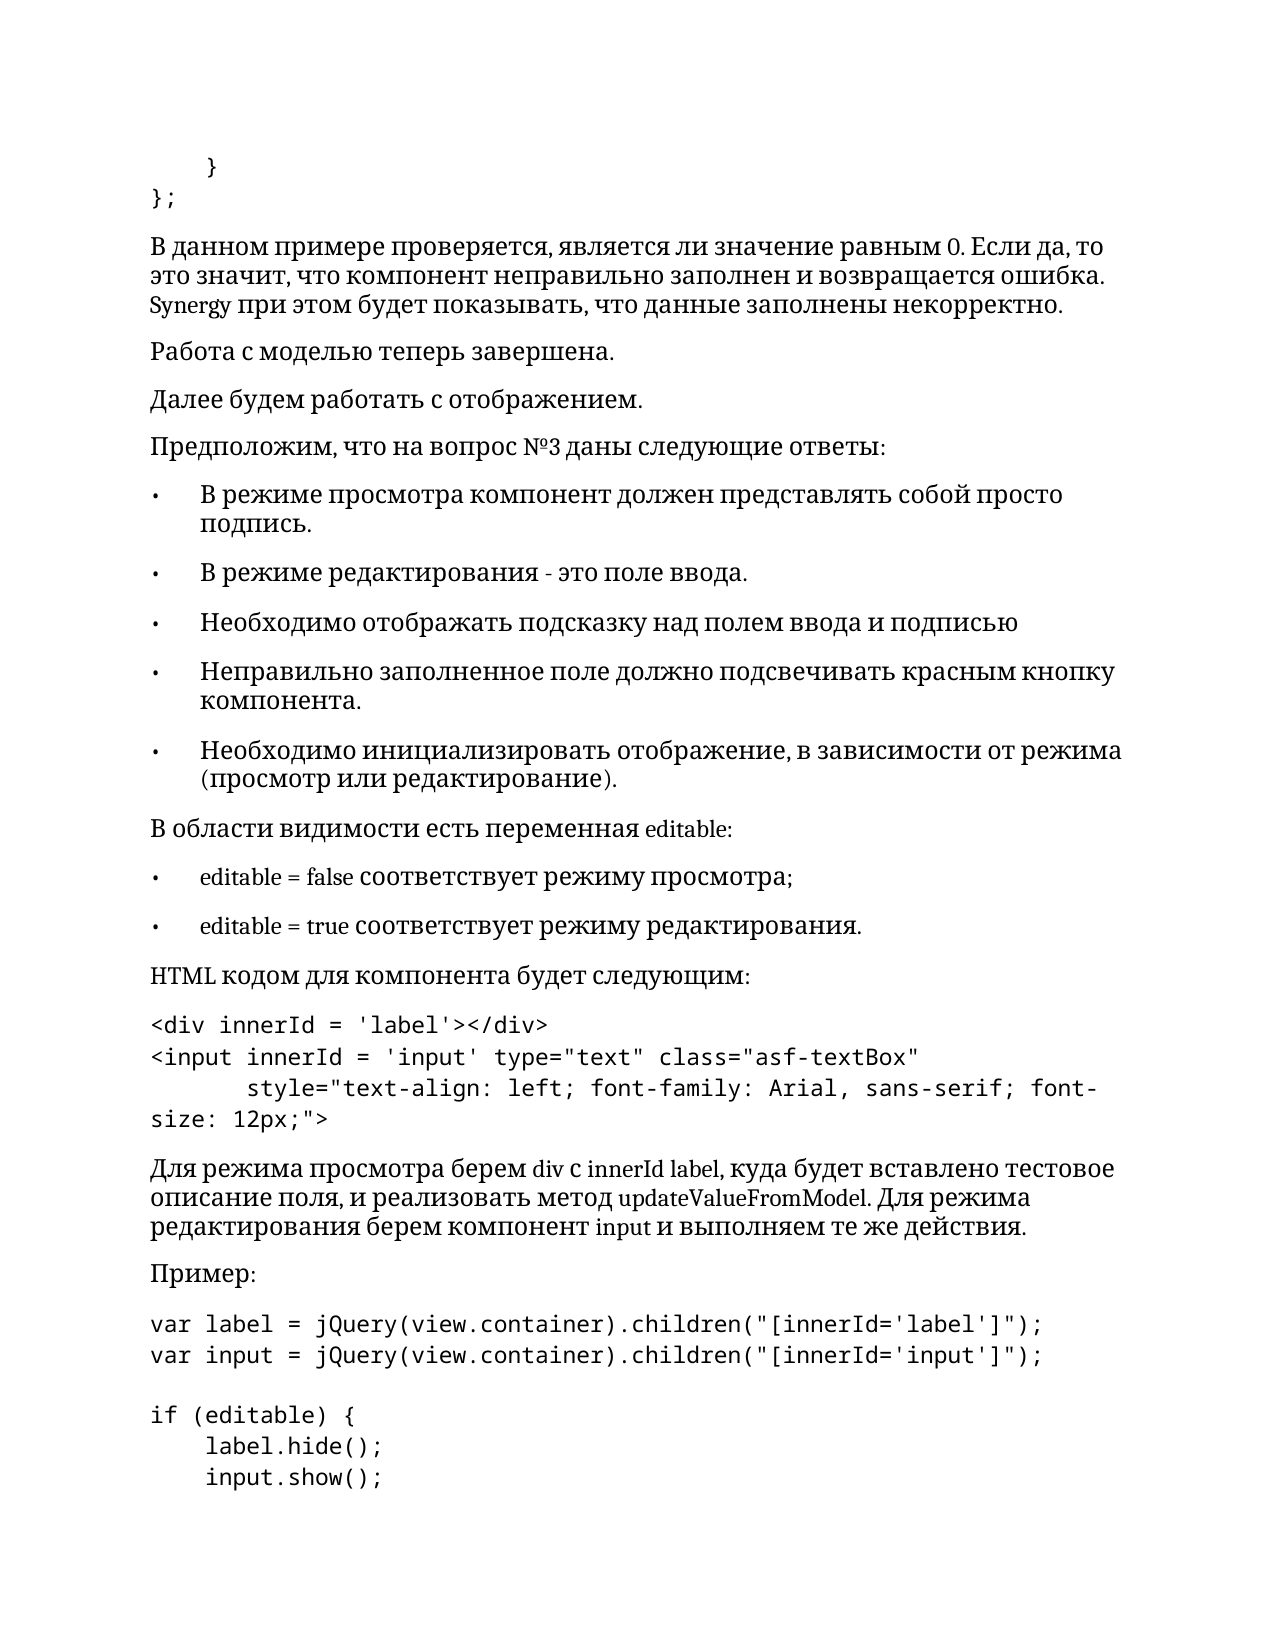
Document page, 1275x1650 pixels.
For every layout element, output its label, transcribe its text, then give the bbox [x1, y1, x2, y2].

list В режиме просмотра компонент должен представлять собой просто подпись. [150, 481, 1125, 538]
text В области видимости есть переменная editable: [150, 815, 1125, 844]
text Для режима просмотра берем div с innerId label, куда будет вставлено тестовое описание поля, и реализовать метод updateValueFromModel. Для режима редактирования берем компонент input и выполняем те же действия. [150, 1155, 1125, 1241]
text Далее будем работать с отображением. [150, 386, 1125, 414]
text В данном примере проверяется, является ли значение равным 0. Если да, то это значит, что компонент неправильно заполнен и возвращается ошибка. Synergy при этом будет показывать, что данные заполнены некорректно. [150, 233, 1125, 319]
list Неправильно заполненное поле должно подсвечивать красным кнопку компонента. [150, 658, 1125, 716]
text <div innerId = 'label'></div> <input innerId = 'input' type="text" class="asf-textBox" style="text-align: left; font-family: Arial, sans-serif; font-size: 12px;"> [150, 1009, 1125, 1134]
list Необходимо отображать подсказку над полем ввода и подписью [150, 609, 1125, 637]
list editable = false соответствует режиму просмотра; [150, 862, 1125, 891]
list В режиме редактирования - это поле ввода. [150, 559, 1125, 588]
list Необходимо инициализировать отображение, в зависимости от режима (просмотр или редактирование). [150, 737, 1125, 794]
text Работа с моделью теперь завершена. [150, 338, 1125, 367]
list editable = true соответствует режиму редактирования. [150, 912, 1125, 941]
text HTML кодом для компонента будет следующим: [150, 962, 1125, 990]
text Пример: [150, 1260, 1125, 1289]
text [150, 1307, 1125, 1492]
text Предположим, что на вопрос №3 даны следующие ответы: [150, 433, 1125, 462]
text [150, 150, 1125, 212]
